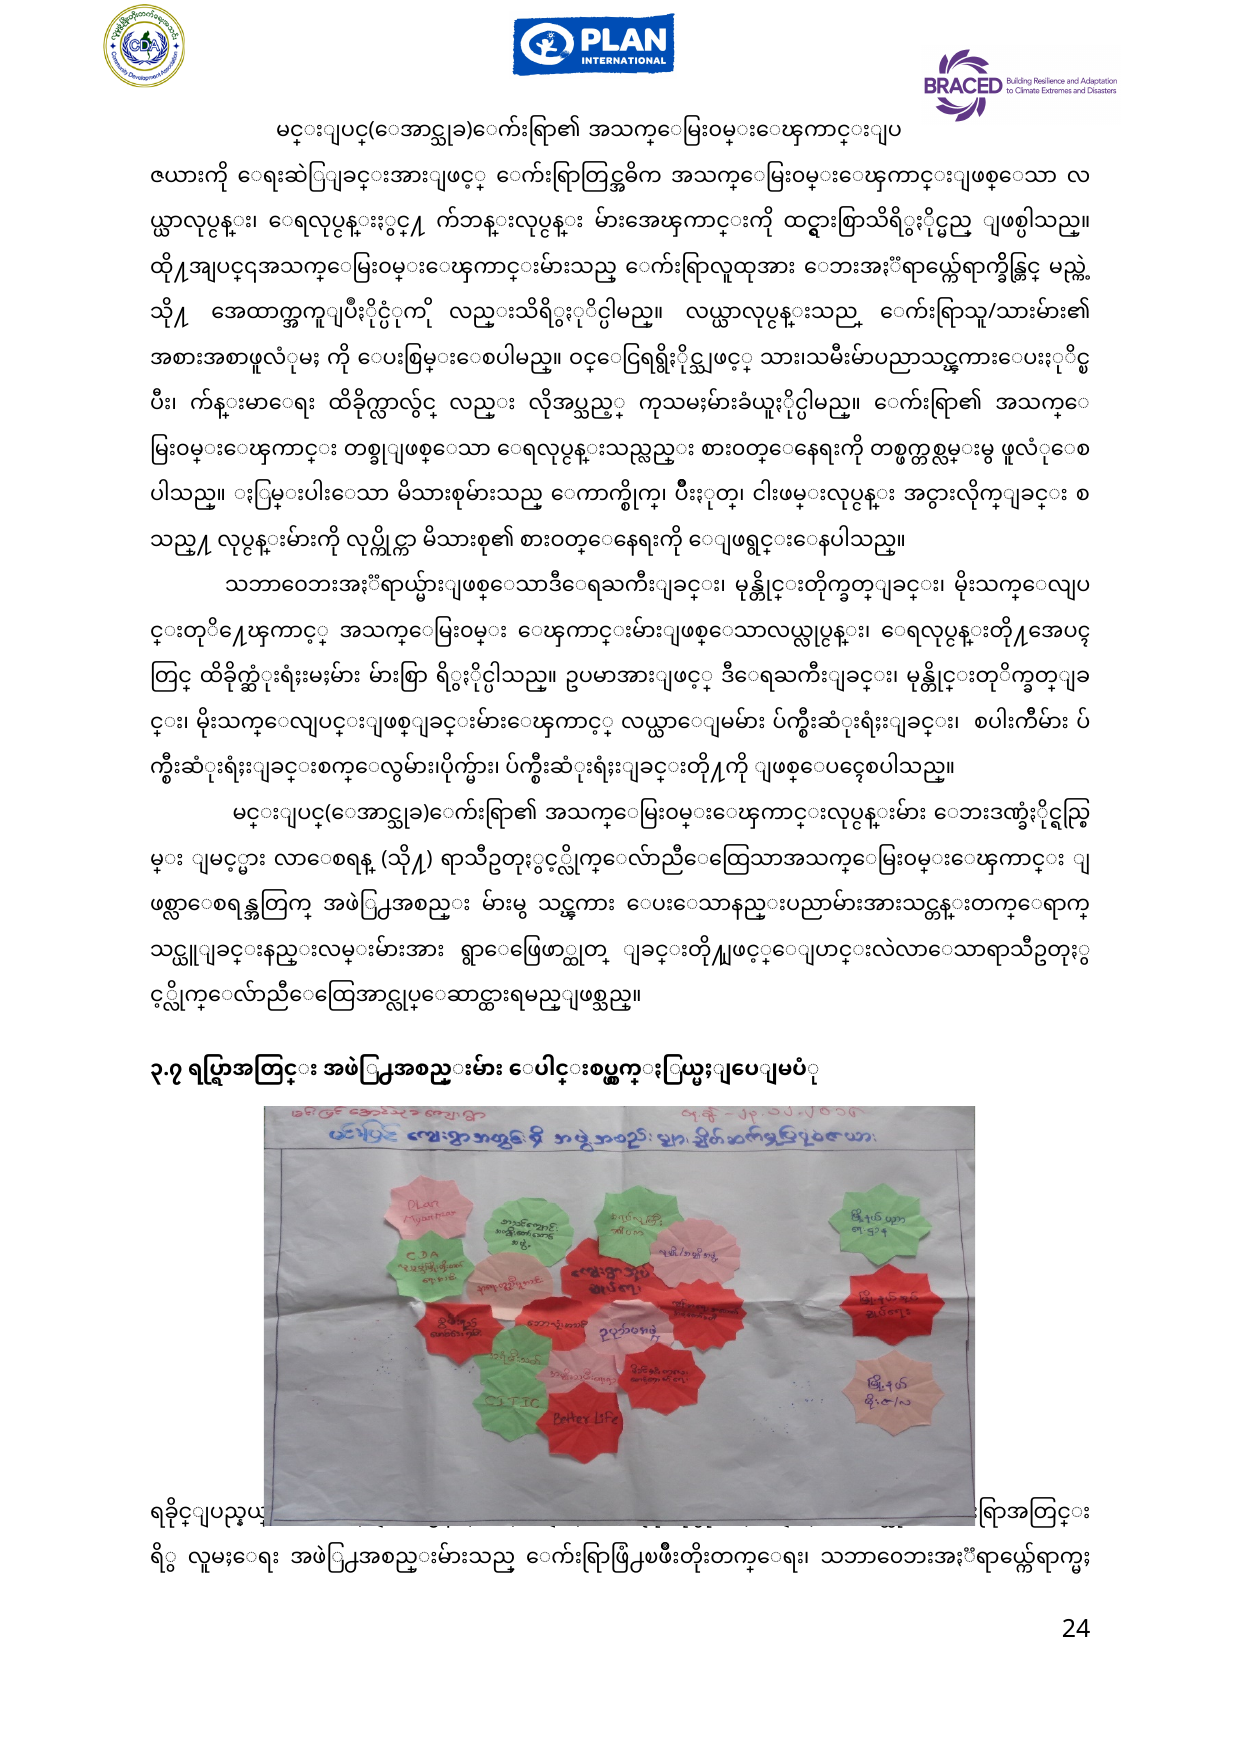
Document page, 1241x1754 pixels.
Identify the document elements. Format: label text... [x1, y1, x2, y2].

text မင္းျပင္(ေအာင္သုခ)ေက်းရြာ၏ အသက္ေမြး၀မ္းေၾကာင္းလုပ္ငန္းမ်ား ေဘးဒဏ္ခံႏိုင္ရည္စြမ္း ျမင့္မား လာေစရန္ (သို႔) ရာသီဥတုႏွင့္လိုက္ေလ်ာညီေထြေသာအသက္ေမြး၀မ္းေၾကာင္း ျဖစ္လာေစရန္အတြက္ အဖဲြ႕အစည္း မ်ားမွ သင္ၾကား ေပးေသာနည္းပညာမ်ားအားသင္တန္းတက္ေရာက္ သင္ယူျခင္းနည္းလမ္းမ်ားအား ရွာေဖြေဖာ္ထုတ္ ျခင္းတို႔ျဖင့္ေျပာင္းလဲလာေသာရာသီဥတုႏွင့္လိုက္ေလ်ာညီေထြေအာင္လုပ္ေဆာင္ထားရမည္ျဖစ္သည္။ [150, 792, 1090, 1019]
text မင္းျပင္(ေအာင္သုခ)ေက်းရြာ၏ အသက္ေမြး၀မ္းေၾကာင္းျပဇယားကို ေရးဆဲြျခင္းအားျဖင့္ ေက်းရြာတြင္အဓိက အသက္ေမြး၀မ္းေၾကာင္းျဖစ္ေသာ လယ္ယာလုပ္ငန္း၊ ေရလုပ္ငန္းႏွင္႔ က်ဘန္းလုပ္ငန္း မ်ားအေၾကာင္းကို ထင္ရွားစြာသိရိွႏိုင္မည္ ျဖစ္ပါသည္။ ထို႔အျပင္၎အသက္ေမြး၀မ္းေၾကာင္းမ်ားသည္ ေက်းရြာလူထုအား ေဘးအႏၱရာယ္က်ေရာက္ခ်ိန္တြင္ မည္ကဲ့သို႔ အေထာက္အကူျပဳႏိုင္ပံုကို လည္းသိရိွႏုိင္ပါမည္။ လယ္ယာလုပ္ငန္းသည္ ေက်းရြာသူ/သားမ်ား၏ အစားအစာဖူလံုမႈ ကို ေပးစြမ္းေစပါမည္။ ဝင္ေငြရရွိႏိုင္သျဖင့္ သား၊သမီးမ်ာပညာသင္ၾကားေပးႏုိင္ၿပီး၊ က်န္းမာေရး ထိခိုက္လာလွ်င္ လည္း လိုအပ္သည့္ ကုသမႈမ်ားခံယူႏိုင္ပါမည္။ ေက်းရြာ၏ အသက္ေမြး၀မ္းေၾကာင္း တစ္ခုျဖစ္ေသာ ေရလုပ္ငန္းသည္လည္း စား၀တ္ေနေရးကို တစ္ဖက္တစ္လမ္းမွ ဖူလံုေစပါသည္။ ႏြမ္းပါးေသာ မိသားစုမ်ားသည္ ေကာက္စိုက္၊ ပ်ိဳးႏုတ္၊ ငါးဖမ္းလုပ္ငန္း အငွားလိုက္ျခင္း စသည္႔ လုပ္ငန္းမ်ားကို လုပ္ကိုင္ကာ မိသားစု၏ စားဝတ္ေနေရးကို ေျဖရွင္းေနပါသည္။ [150, 109, 1090, 564]
text ၃.၇ ရပ္ရြာအတြင္း အဖဲြ႕အစည္းမ်ား ေပါင္းစပ္ယွက္ႏြယ္မႈျပေျမပံု [150, 1048, 1090, 1093]
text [150, 1491, 1090, 1582]
text သဘာ၀ေဘးအႏၱရာယ္မ်ားျဖစ္ေသာဒီေရႀကီးျခင္း၊ မုန္တိုင္းတိုက္ခတ္ျခင္း၊ မိုးသက္ေလျပင္းတုိ႔ေၾကာင့္ အသက္ေမြး၀မ္း ေၾကာင္းမ်ားျဖစ္ေသာလယ္လုပ္ငန္း၊ ေရလုပ္ငန္းတို႔အေပၚတြင္ ထိခိုက္ဆံုးရံႈးမႈမ်ား မ်ားစြာ ရိွႏိုင္ပါသည္။ ဥပမာအားျဖင့္ ဒီေရႀကီးျခင္း၊ မုန္တိုင္းတုိက္ခတ္ျခင္း၊ မိုးသက္ေလျပင္းျဖစ္ျခင္းမ်ားေၾကာင့္ လယ္ယာေျမမ်ား ပ်က္စီးဆံုးရံႈးျခင္း၊ စပါးက်ီမ်ား ပ်က္စီးဆံုးရံႈးျခင္းစက္ေလွမ်ား၊ပိုက္မ်ား၊ ပ်က္စီးဆံုးရံႈးျခင္းတို႔ကို ျဖစ္ေပၚေစပါသည္။ [150, 564, 1090, 792]
picture [920, 45, 1122, 125]
picture [509, 11, 678, 79]
picture [263, 1106, 976, 1526]
picture [103, 4, 185, 88]
